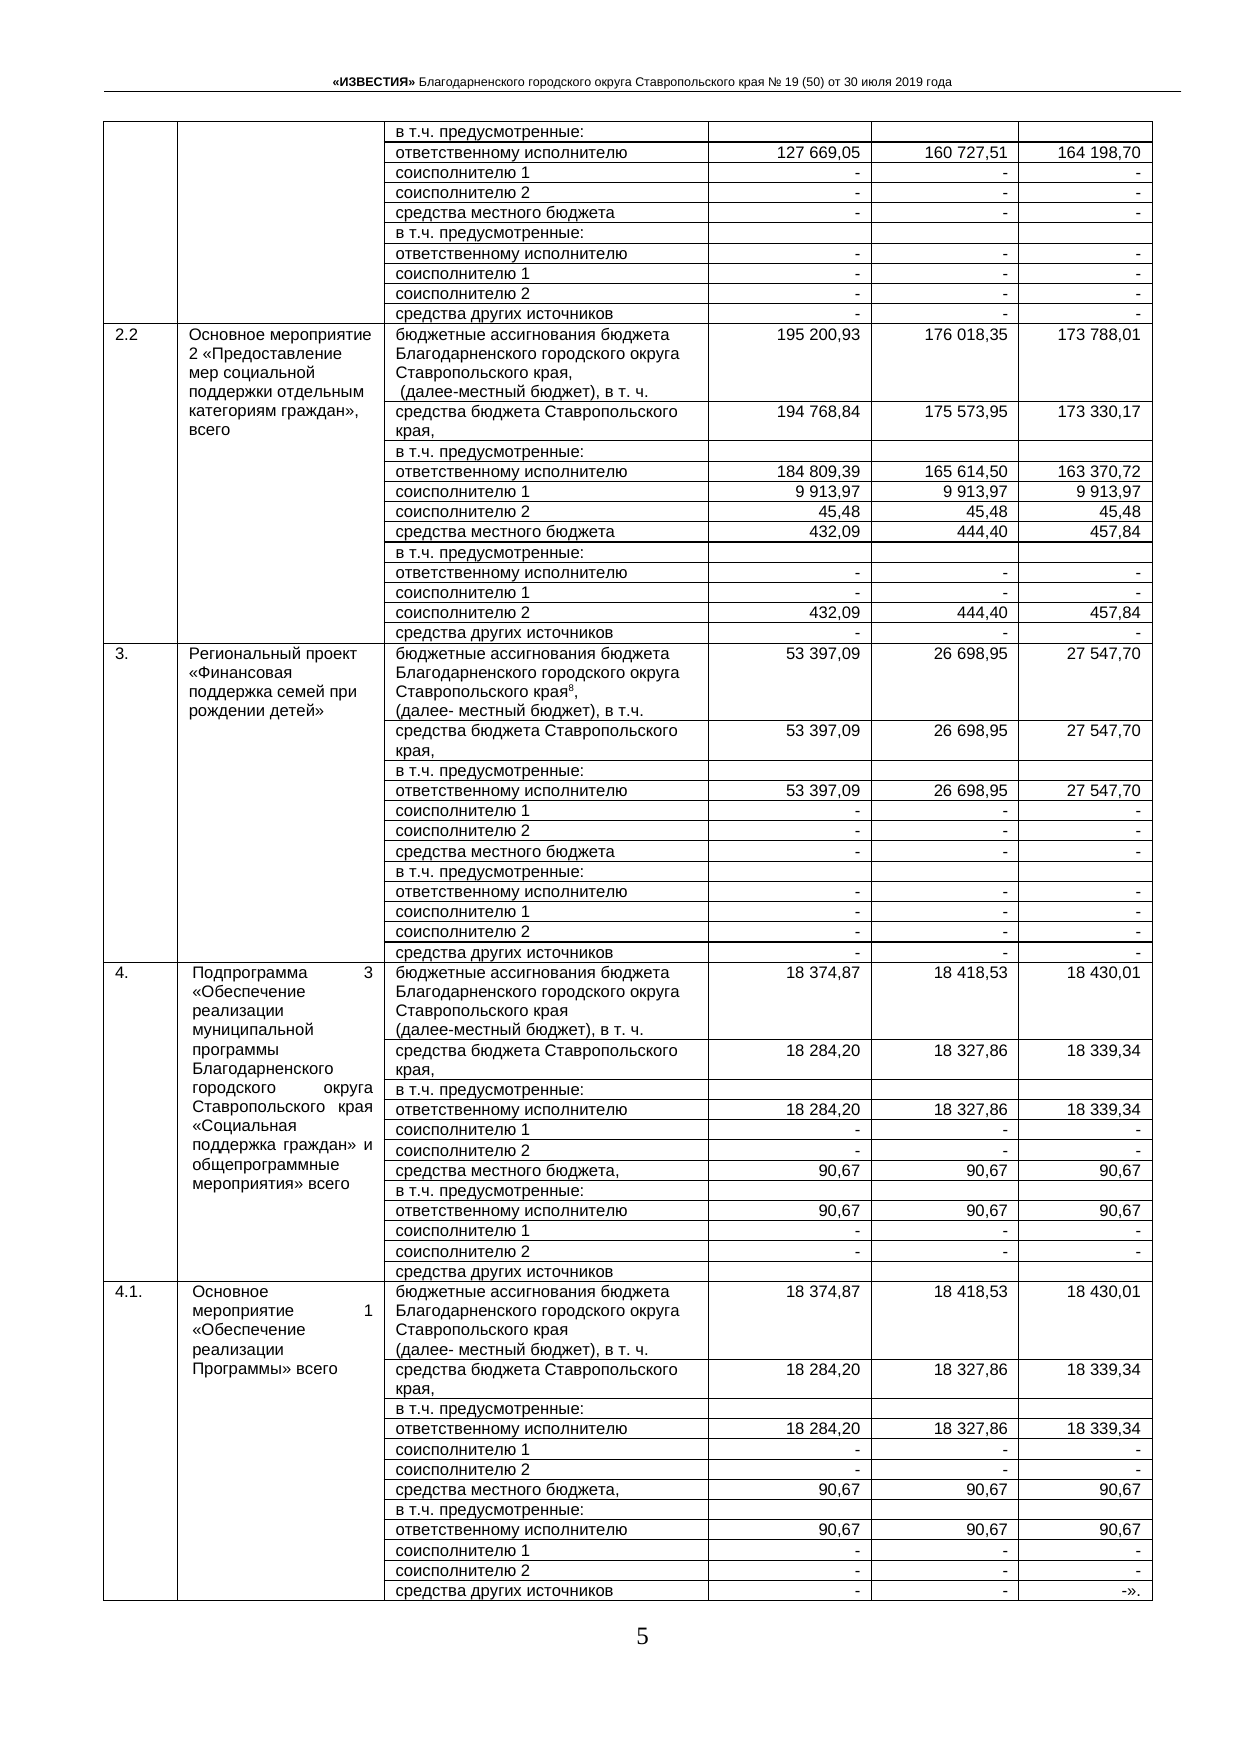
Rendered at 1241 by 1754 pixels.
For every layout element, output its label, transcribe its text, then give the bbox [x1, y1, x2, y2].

table_cell 9 913,97 [872, 482, 1018, 501]
table_cell бюджетные ассигнования бюджета Благодарненского городского округа Ставропольского края8, (далее- местный бюджет), в т.ч. [385, 644, 708, 720]
table_cell ответственному исполнителю [385, 1201, 708, 1220]
table_cell - [709, 1140, 871, 1159]
table_cell в т.ч. предусмотренные: [385, 223, 708, 242]
table_cell 18 374,87 [709, 1282, 871, 1358]
table_cell [872, 1262, 1018, 1281]
table_cell - [1019, 1241, 1152, 1261]
table_cell средства бюджета Ставропольского края, [385, 721, 708, 759]
table_cell - [709, 163, 871, 182]
table_cell средства других источников [385, 623, 708, 642]
table_cell - [872, 1561, 1018, 1580]
table_cell 90,67 [709, 1201, 871, 1220]
table_cell 90,67 [709, 1161, 871, 1180]
table_cell - [1019, 1221, 1152, 1240]
table_cell 18 430,01 [1019, 1282, 1152, 1358]
table_cell - [709, 841, 871, 861]
table_cell в т.ч. предусмотренные: [385, 862, 708, 881]
table_cell соисполнителю 1 [385, 1540, 708, 1559]
table_cell - [709, 1581, 871, 1600]
table_cell 3. [104, 644, 177, 962]
table_cell - [1019, 902, 1152, 921]
table_cell в т.ч. предусмотренные: [385, 1181, 708, 1200]
table_cell 4.1. [104, 1282, 177, 1600]
table_cell средства других источников [385, 1581, 708, 1600]
table_cell средства местного бюджета, [385, 1161, 708, 1180]
table_cell [709, 1500, 871, 1519]
table_cell Региональный проект «Финансовая поддержка семей при рождении детей» [178, 644, 384, 962]
table_cell [709, 543, 871, 562]
table_cell 18 284,20 [709, 1360, 871, 1398]
table_cell 27 547,70 [1019, 721, 1152, 759]
table_cell [1019, 441, 1152, 461]
table_cell 90,67 [709, 1480, 871, 1499]
table_cell - [709, 583, 871, 602]
table_cell - [1019, 583, 1152, 602]
table_cell соисполнителю 2 [385, 1140, 708, 1159]
table_cell - [1019, 841, 1152, 861]
table_cell 163 370,72 [1019, 462, 1152, 481]
table_cell [709, 1399, 871, 1418]
table_cell 27 547,70 [1019, 781, 1152, 800]
table_cell соисполнителю 1 [385, 583, 708, 602]
table_cell [1019, 1500, 1152, 1519]
table_cell - [1019, 943, 1152, 962]
table_cell - [709, 304, 871, 323]
table_cell 184 809,39 [709, 462, 871, 481]
table_cell 18 327,86 [872, 1100, 1018, 1119]
table_cell - [709, 902, 871, 921]
table_cell [872, 862, 1018, 881]
table_cell 195 200,93 [709, 324, 871, 401]
table_cell -». [1019, 1581, 1152, 1600]
table_cell [1019, 1262, 1152, 1281]
table_cell ответственному исполнителю [385, 1419, 708, 1438]
table_cell 18 430,01 [1019, 963, 1152, 1039]
table_cell - [709, 1540, 871, 1559]
table_cell 53 397,09 [709, 781, 871, 800]
table_cell соисполнителю 1 [385, 1120, 708, 1139]
table_cell 432,09 [709, 522, 871, 541]
table_cell [709, 1262, 871, 1281]
table_cell - [1019, 264, 1152, 283]
table_cell в т.ч. предусмотренные: [385, 543, 708, 562]
table_cell соисполнителю 2 [385, 284, 708, 303]
table_cell средства бюджета Ставропольского края, [385, 1360, 708, 1398]
table_cell ответственному исполнителю [385, 244, 708, 263]
table_cell - [709, 1561, 871, 1580]
table_cell ответственному исполнителю [385, 462, 708, 481]
table_cell - [709, 821, 871, 840]
table_cell [1019, 862, 1152, 881]
table_cell - [709, 882, 871, 901]
table_cell - [1019, 801, 1152, 820]
table_cell [1019, 1399, 1152, 1418]
table_cell 90,67 [709, 1520, 871, 1539]
table_cell ответственному исполнителю [385, 143, 708, 162]
table_cell - [1019, 623, 1152, 642]
table_cell в т.ч. предусмотренные: [385, 1080, 708, 1099]
table_cell 45,48 [872, 502, 1018, 521]
table_cell [709, 761, 871, 780]
table_cell ответственному исполнителю [385, 1100, 708, 1119]
table_cell 432,09 [709, 603, 871, 622]
table_cell - [872, 183, 1018, 202]
table_cell в т.ч. предусмотренные: [385, 1500, 708, 1519]
table_cell 18 327,86 [872, 1360, 1018, 1398]
table_cell - [872, 922, 1018, 941]
table_cell - [872, 563, 1018, 582]
table_cell - [709, 183, 871, 202]
table_cell средства других источников [385, 1262, 708, 1281]
table_cell соисполнителю 1 [385, 482, 708, 501]
table_cell соисполнителю 2 [385, 1241, 708, 1261]
table_cell [872, 1080, 1018, 1099]
table_cell - [872, 1439, 1018, 1458]
table_cell 18 418,53 [872, 1282, 1018, 1358]
table_cell 26 698,95 [872, 781, 1018, 800]
table_cell соисполнителю 2 [385, 1561, 708, 1580]
table_cell соисполнителю 2 [385, 502, 708, 521]
table_cell 18 339,34 [1019, 1040, 1152, 1079]
table_cell - [872, 623, 1018, 642]
table_cell в т.ч. предусмотренные: [385, 441, 708, 461]
table_cell 173 788,01 [1019, 324, 1152, 401]
table_cell 18 327,86 [872, 1419, 1018, 1438]
table_cell - [872, 1241, 1018, 1261]
table_cell - [872, 1221, 1018, 1240]
table_cell бюджетные ассигнования бюджета Благодарненского городского округа Ставропольского края (далее- местный бюджет), в т. ч. [385, 1282, 708, 1358]
table_cell 18 339,34 [1019, 1100, 1152, 1119]
table_cell 457,84 [1019, 522, 1152, 541]
table_cell средства бюджета Ставропольского края, [385, 1040, 708, 1079]
table_cell 165 614,50 [872, 462, 1018, 481]
table_cell - [709, 244, 871, 263]
table_cell 90,67 [1019, 1201, 1152, 1220]
table_cell 18 339,34 [1019, 1419, 1152, 1438]
table_cell [709, 1080, 871, 1099]
table_cell - [1019, 244, 1152, 263]
table_cell ответственному исполнителю [385, 882, 708, 901]
table_cell - [709, 922, 871, 941]
table_cell [872, 122, 1018, 141]
table_cell [1019, 223, 1152, 242]
table_cell ответственному исполнителю [385, 781, 708, 800]
table_cell 457,84 [1019, 603, 1152, 622]
table_cell - [1019, 1140, 1152, 1159]
table_cell - [709, 284, 871, 303]
table_cell - [709, 203, 871, 222]
table_cell - [1019, 1120, 1152, 1139]
table_cell ответственному исполнителю [385, 1520, 708, 1539]
table_cell 175 573,95 [872, 402, 1018, 440]
table_cell 53 397,09 [709, 644, 871, 720]
table_cell - [872, 244, 1018, 263]
table_cell Основное мероприятие 2 «Предоставление мер социальной поддержки отдельным категориям граждан», всего [178, 324, 384, 642]
table_cell [1019, 1080, 1152, 1099]
table_cell 164 198,70 [1019, 143, 1152, 162]
table_cell средства местного бюджета [385, 522, 708, 541]
table_cell 4. [104, 963, 177, 1281]
table_cell - [1019, 163, 1152, 182]
table_cell ответственному исполнителю [385, 563, 708, 582]
table_cell соисполнителю 1 [385, 1439, 708, 1458]
table_cell [872, 1181, 1018, 1200]
table_cell 2.2 [104, 324, 177, 642]
table_cell 9 913,97 [1019, 482, 1152, 501]
table_cell - [872, 1140, 1018, 1159]
table_cell соисполнителю 2 [385, 922, 708, 941]
table_cell - [872, 943, 1018, 962]
table_cell средства местного бюджета [385, 841, 708, 861]
table_cell 18 339,34 [1019, 1360, 1152, 1398]
table_cell средства других источников [385, 304, 708, 323]
table_cell 444,40 [872, 603, 1018, 622]
table_cell 53 397,09 [709, 721, 871, 759]
table_cell соисполнителю 1 [385, 1221, 708, 1240]
table_cell 160 727,51 [872, 143, 1018, 162]
table_cell - [709, 1221, 871, 1240]
table_cell 26 698,95 [872, 721, 1018, 759]
table_cell 90,67 [1019, 1480, 1152, 1499]
table_cell соисполнителю 2 [385, 183, 708, 202]
table_cell Подпрограмма 3 «Обеспечение реализации муниципальной программы Благодарненского городского округа Ставропольского края «Социальная поддержка граждан» и общепрограммные мероприятия» всего [178, 963, 384, 1281]
table_cell 194 768,84 [709, 402, 871, 440]
table_cell [872, 223, 1018, 242]
table_cell - [709, 1439, 871, 1458]
table_cell - [1019, 203, 1152, 222]
table_cell [709, 122, 871, 141]
table_cell 45,48 [709, 502, 871, 521]
table_cell - [1019, 563, 1152, 582]
table_cell 90,67 [872, 1480, 1018, 1499]
table_cell [709, 441, 871, 461]
table_cell Основное мероприятие 1 «Обеспечение реализации Программы» всего [178, 1282, 384, 1600]
table_cell 173 330,17 [1019, 402, 1152, 440]
table_cell - [1019, 284, 1152, 303]
table_cell - [872, 821, 1018, 840]
table_cell - [1019, 1439, 1152, 1458]
table_cell соисполнителю 2 [385, 603, 708, 622]
table_cell - [709, 801, 871, 820]
table_cell 18 284,20 [709, 1040, 871, 1079]
table_cell средства бюджета Ставропольского края, [385, 402, 708, 440]
table_cell - [1019, 183, 1152, 202]
table_cell - [872, 1460, 1018, 1479]
table_cell 18 418,53 [872, 963, 1018, 1039]
table_cell - [872, 1540, 1018, 1559]
table_cell - [1019, 821, 1152, 840]
table_cell 18 327,86 [872, 1040, 1018, 1079]
table_cell в т.ч. предусмотренные: [385, 122, 708, 141]
table_cell бюджетные ассигнования бюджета Благодарненского городского округа Ставропольского края, (далее-местный бюджет), в т. ч. [385, 324, 708, 401]
table_cell 90,67 [872, 1161, 1018, 1180]
table_cell - [872, 801, 1018, 820]
table_cell бюджетные ассигнования бюджета Благодарненского городского округа Ставропольского края (далее-местный бюджет), в т. ч. [385, 963, 708, 1039]
table_cell 9 913,97 [709, 482, 871, 501]
table_cell 45,48 [1019, 502, 1152, 521]
table_cell - [872, 902, 1018, 921]
table_cell соисполнителю 1 [385, 801, 708, 820]
table_cell 127 669,05 [709, 143, 871, 162]
table_cell соисполнителю 1 [385, 163, 708, 182]
table_cell 90,67 [1019, 1161, 1152, 1180]
table_cell 27 547,70 [1019, 644, 1152, 720]
table_cell - [709, 1241, 871, 1261]
table_cell средства местного бюджета, [385, 1480, 708, 1499]
table_cell в т.ч. предусмотренные: [385, 761, 708, 780]
table_cell - [709, 264, 871, 283]
table_cell - [709, 563, 871, 582]
table_cell соисполнителю 2 [385, 1460, 708, 1479]
table_cell средства других источников [385, 943, 708, 962]
table_cell - [872, 583, 1018, 602]
table_cell - [709, 623, 871, 642]
table_cell в т.ч. предусмотренные: [385, 1399, 708, 1418]
table_cell 18 284,20 [709, 1100, 871, 1119]
table_cell - [872, 203, 1018, 222]
table_cell 18 374,87 [709, 963, 871, 1039]
table_cell - [1019, 1540, 1152, 1559]
table_cell 90,67 [872, 1520, 1018, 1539]
table_cell - [872, 1581, 1018, 1600]
table_cell [709, 1181, 871, 1200]
table_cell - [872, 304, 1018, 323]
table_cell 444,40 [872, 522, 1018, 541]
table_cell [872, 1500, 1018, 1519]
table_cell - [709, 1120, 871, 1139]
table_cell - [1019, 1460, 1152, 1479]
table_cell 90,67 [1019, 1520, 1152, 1539]
table_cell [872, 441, 1018, 461]
table_cell - [872, 264, 1018, 283]
table_cell - [1019, 882, 1152, 901]
table_cell 18 284,20 [709, 1419, 871, 1438]
table_cell - [872, 1120, 1018, 1139]
table_cell - [1019, 1561, 1152, 1580]
table_cell [872, 1399, 1018, 1418]
table_cell [872, 761, 1018, 780]
table_cell [709, 223, 871, 242]
table_cell - [709, 943, 871, 962]
table_cell - [1019, 304, 1152, 323]
table_cell соисполнителю 1 [385, 264, 708, 283]
table_cell - [872, 882, 1018, 901]
table_cell - [872, 163, 1018, 182]
table_cell 90,67 [872, 1201, 1018, 1220]
table_cell 26 698,95 [872, 644, 1018, 720]
table_cell соисполнителю 2 [385, 821, 708, 840]
table_cell - [872, 841, 1018, 861]
table_cell - [1019, 922, 1152, 941]
table_cell [709, 862, 871, 881]
table_cell - [709, 1460, 871, 1479]
table_cell [1019, 122, 1152, 141]
table_cell [1019, 761, 1152, 780]
table_cell [1019, 1181, 1152, 1200]
table_cell 176 018,35 [872, 324, 1018, 401]
table_cell [872, 543, 1018, 562]
table_cell средства местного бюджета [385, 203, 708, 222]
table_cell - [872, 284, 1018, 303]
table_cell [1019, 543, 1152, 562]
table_cell соисполнителю 1 [385, 902, 708, 921]
